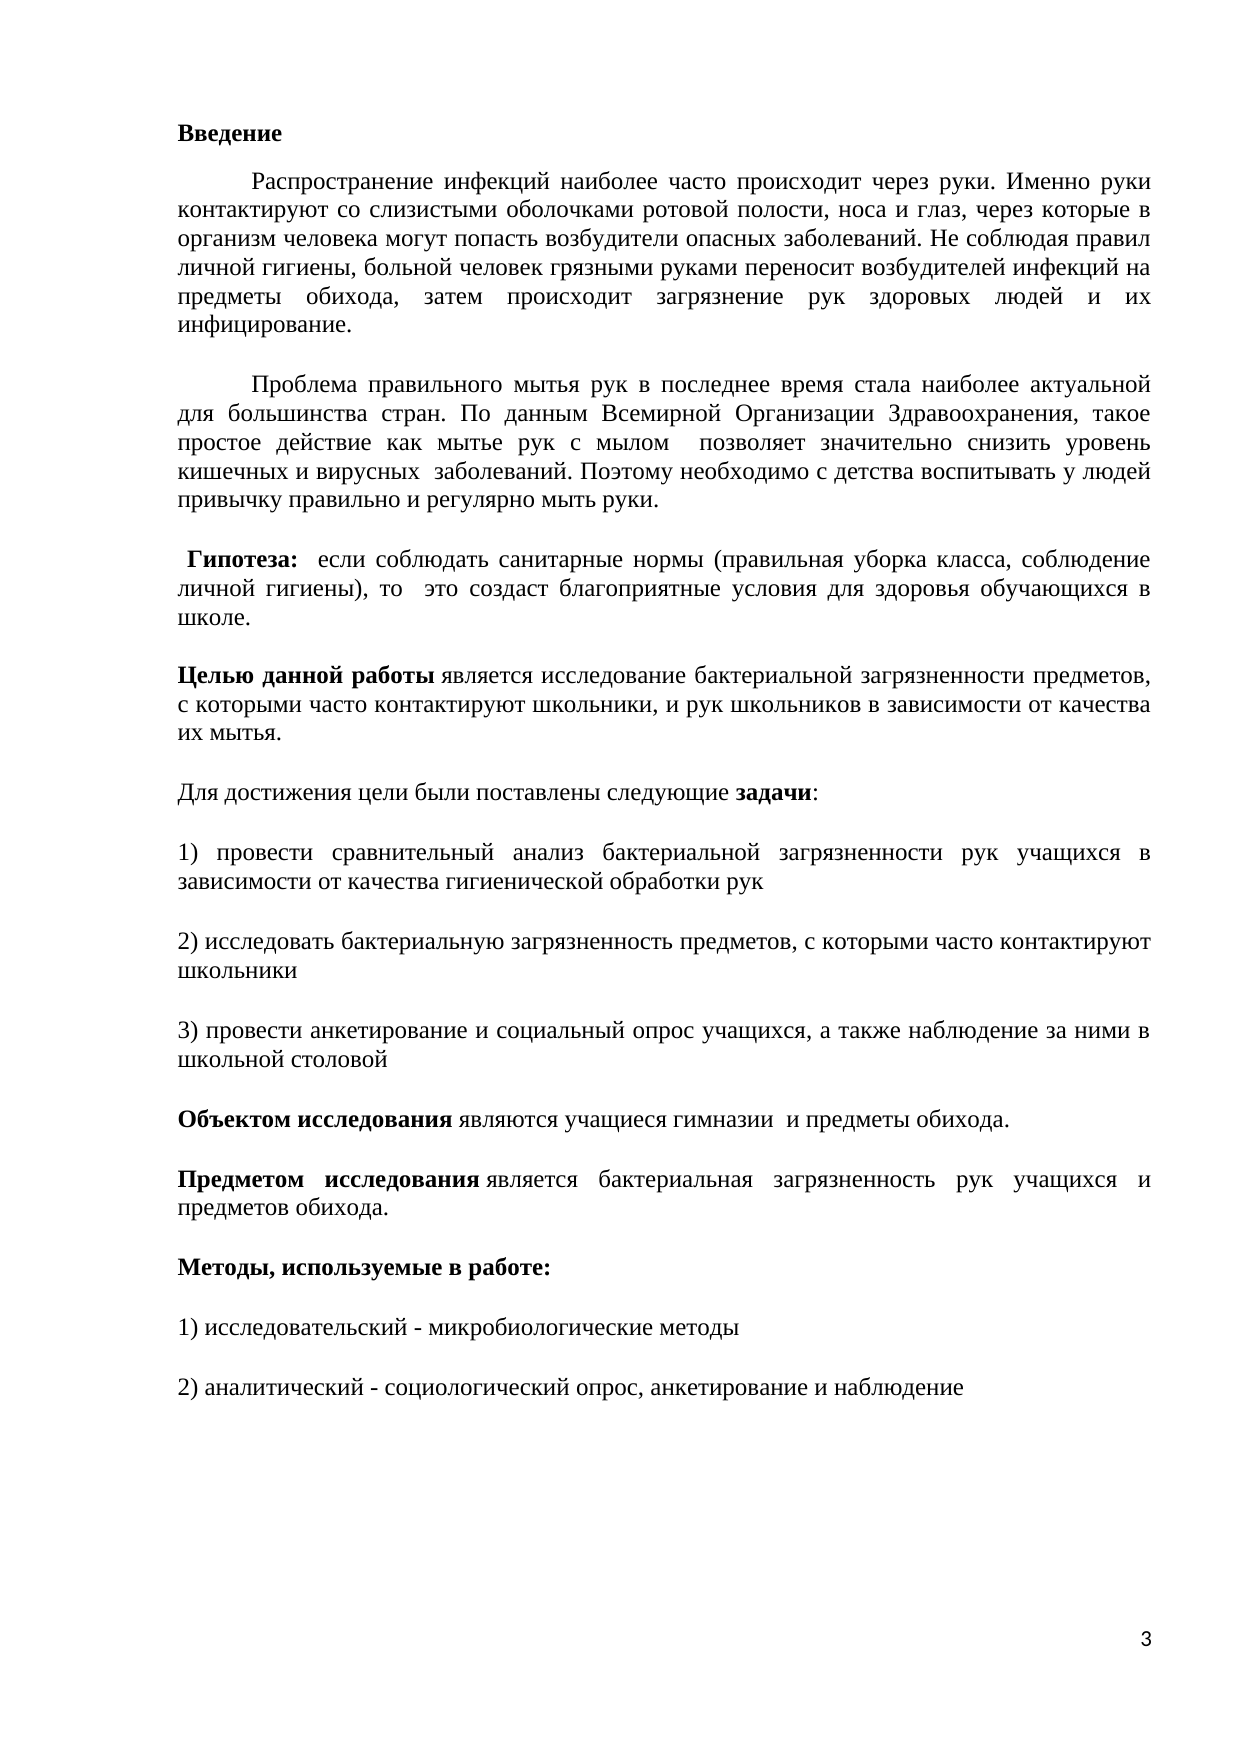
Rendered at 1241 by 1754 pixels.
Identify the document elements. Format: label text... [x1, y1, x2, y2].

text 2) исследовать бактериальную загрязненность предметов, с которыми часто контактируют школьники [177, 926, 1152, 984]
text 1) исследовательский - микробиологические методы [177, 1312, 1152, 1341]
text 1) провести сравнительный анализ бактериальной загрязненности рук учащихся в зависимости от качества гигиенической обработки рук [177, 837, 1152, 895]
text Распространение инфекций наиболее часто происходит через руки. Именно руки контактируют со слизистыми оболочками ротовой полости, носа и глаз, через которые в организм человека могут попасть возбудители опасных заболеваний. Не соблюдая правил личной гигиены, больной человек грязными руками переносит возбудителей инфекций на предметы обихода, затем происходит загрязнение рук здоровых людей и их инфицирование. [177, 166, 1152, 338]
text 3) провести анкетирование и социальный опрос учащихся, а также наблюдение за ними в школьной столовой [177, 1015, 1152, 1072]
text Гипотеза: если соблюдать санитарные нормы (правильная уборка класса, соблюдение личной гигиены), то это создаст благоприятные условия для здоровья обучающихся в школе. [177, 544, 1152, 631]
text Проблема правильного мытья рук в последнее время стала наиболее актуальной для большинства стран. По данным Всемирной Организации Здравоохранения, такое простое действие как мытье рук с мылом позволяет значительно снизить уровень кишечных и вирусных заболеваний. Поэтому необходимо с детства воспитывать у людей привычку правильно и регулярно мыть руки. [177, 369, 1152, 513]
text Предметом исследования является бактериальная загрязненность рук учащихся и предметов обихода. [177, 1164, 1152, 1221]
text Для достижения цели были поставлены следующие задачи: [177, 777, 1152, 806]
text Целью данной работы является исследование бактериальной загрязненности предметов, с которыми часто контактируют школьники, и рук школьников в зависимости от качества их мытья. [177, 660, 1152, 746]
text Объектом исследования являются учащиеся гимназии и предметы обихода. [177, 1104, 1152, 1132]
text 2) аналитический - социологический опрос, анкетирование и наблюдение [177, 1372, 1152, 1401]
text Методы, используемые в работе: [177, 1252, 1152, 1281]
text Введение [177, 118, 1152, 147]
